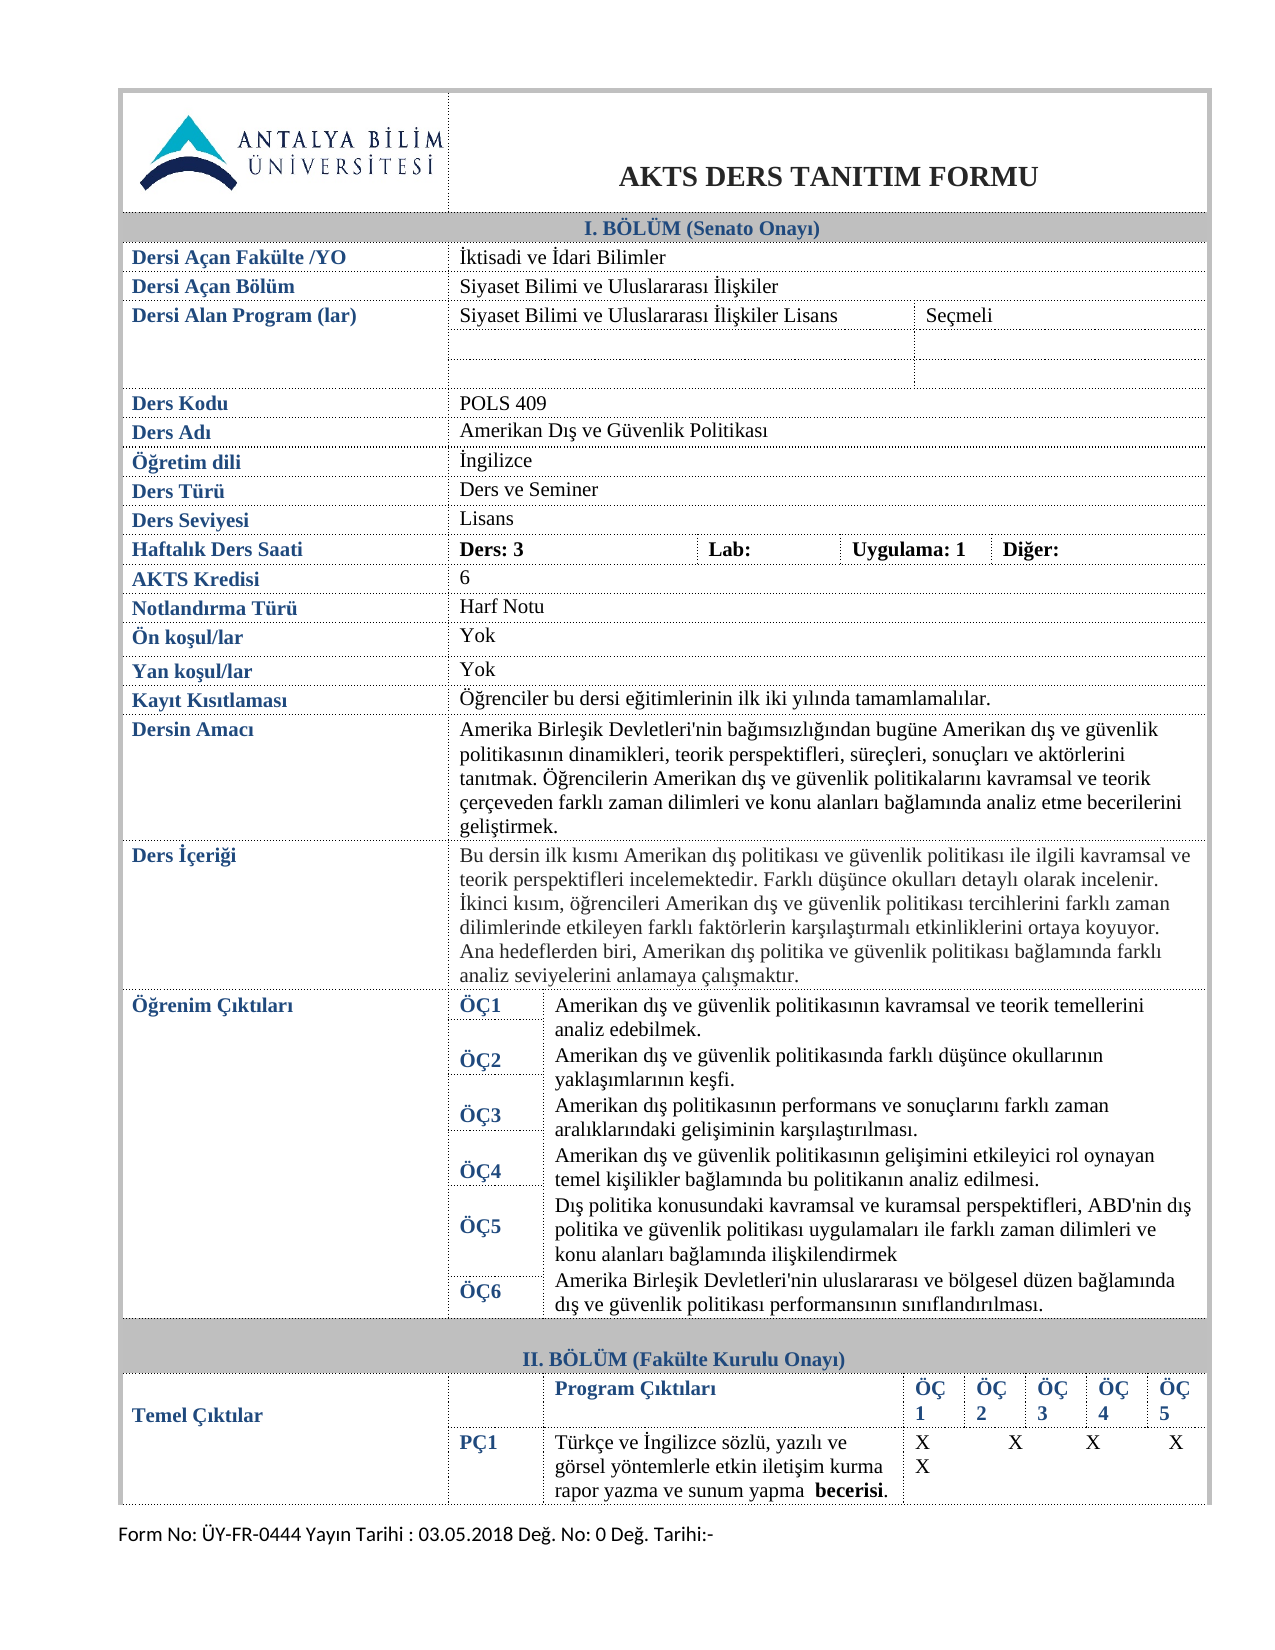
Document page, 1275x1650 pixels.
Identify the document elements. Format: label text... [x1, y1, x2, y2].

table_cell I. BÖLÜM (Senato Onayı) [123, 212, 1207, 242]
table_cell Ders Seviyesi [123, 505, 448, 534]
table_cell ÖÇ1 [904, 1373, 965, 1427]
table_cell Amerikan dış ve güvenlik politikasının kavramsal ve teorik temellerini analiz edebilmek. Amerikan dış ve güvenlik politikasında farklı düşünce okullarının yaklaşımlarının keşfi. Amerikan dış politikasının performans ve sonuçlarını farklı zaman aralıklarındaki gelişiminin karşılaştırılması. Amerikan dış ve güvenlik politikasının gelişimini etkileyici rol oynayan temel kişilikler bağlamında bu politikanın analiz edilmesi. Dış politika konusundaki kavramsal ve kuramsal perspektifleri, ABD'nin dış politika ve güvenlik politikası uygulamaları ile farklı zaman dilimleri ve konu alanları bağlamında ilişkilendirmek Amerika Birleşik Devletleri'nin uluslararası ve bölgesel düzen bağlamında dış ve güvenlik politikası performansının sınıflandırılması. [543, 989, 1207, 1318]
table_cell Öğretim dili [123, 446, 448, 476]
table_cell ÖÇ5 [448, 1185, 543, 1276]
table_cell Türkçe ve İngilizce sözlü, yazılı ve görsel yöntemlerle etkin iletişim kurma rapor yazma ve sunum yapma becerisi. [543, 1427, 903, 1504]
table_cell PÇ1 [448, 1427, 543, 1504]
table_cell ÖÇ2 [965, 1373, 1026, 1427]
table_cell Ders Türü [123, 476, 448, 505]
table_cell Dersi Açan Fakülte /YO [123, 242, 448, 271]
table_cell ÖÇ4 [448, 1130, 543, 1185]
table_cell Ders ve Seminer [448, 476, 1207, 505]
table_cell AKTS Kredisi [123, 564, 448, 593]
table_cell Program Çıktıları [543, 1373, 903, 1427]
table_cell [448, 1373, 543, 1427]
table_cell [914, 359, 1207, 388]
table_cell ÖÇ1 [448, 989, 543, 1019]
table_cell Yok [448, 622, 1207, 656]
picture [131, 94, 448, 211]
table_cell [448, 329, 914, 359]
table_cell [448, 359, 914, 388]
table_cell Lab: [697, 534, 841, 563]
table_cell Dersi Alan Program (lar) [123, 300, 448, 388]
table_cell ÖÇ2 [448, 1019, 543, 1074]
table_cell Ön koşul/lar [123, 622, 448, 656]
table_cell Siyaset Bilimi ve Uluslararası İlişkiler Lisans [448, 300, 914, 329]
table_cell Kayıt Kısıtlaması [123, 685, 448, 714]
table_cell Temel Çıktılar [123, 1373, 448, 1504]
table_cell 6 [448, 564, 1207, 593]
table_cell Öğrenim Çıktıları [123, 989, 448, 1318]
table_cell ÖÇ3 [448, 1074, 543, 1129]
table_cell Seçmeli [914, 300, 1207, 329]
table_cell ÖÇ6 [448, 1276, 543, 1318]
table_cell II. BÖLÜM (Fakülte Kurulu Onayı) [123, 1318, 1207, 1373]
table_cell Ders Adı [123, 417, 448, 446]
table_cell Harf Notu [448, 593, 1207, 622]
table_cell İktisadi ve İdari Bilimler [448, 242, 1207, 271]
table_header AKTS DERS TANITIM FORMU [448, 93, 1207, 212]
table_cell Haftalık Ders Saati [123, 534, 448, 563]
table_cell Amerikan Dış ve Güvenlik Politikası [448, 417, 1207, 446]
table_cell POLS 409 [448, 388, 1207, 417]
table_cell Yan koşul/lar [123, 656, 448, 685]
table_cell ÖÇ5 [1148, 1373, 1207, 1427]
table_cell Diğer: [991, 534, 1207, 563]
table_cell Dersin Amacı [123, 714, 448, 840]
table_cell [904, 1427, 1207, 1504]
table_cell Bu dersin ilk kısmı Amerikan dış politikası ve güvenlik politikası ile ilgili kavramsal ve teorik perspektifleri incelemektedir. Farklı düşünce okulları detaylı olarak incelenir. İkinci kısım, öğrencileri Amerikan dış ve güvenlik politikası tercihlerini farklı zaman dilimlerinde etkileyen farklı faktörlerin karşılaştırmalı etkinliklerini ortaya koyuyor. Ana hedeflerden biri, Amerikan dış politika ve güvenlik politikası bağlamında farklı analiz seviyelerini anlamaya çalışmaktır. [448, 840, 1207, 989]
table_cell [914, 329, 1207, 359]
table_cell Notlandırma Türü [123, 593, 448, 622]
table_header [123, 93, 448, 212]
table_cell Amerika Birleşik Devletleri'nin bağımsızlığından bugüne Amerikan dış ve güvenlik politikasının dinamikleri, teorik perspektifleri, süreçleri, sonuçları ve aktörlerini tanıtmak. Öğrencilerin Amerikan dış ve güvenlik politikalarını kavramsal ve teorik çerçeveden farklı zaman dilimleri ve konu alanları bağlamında analiz etme becerilerini geliştirmek. [448, 714, 1207, 840]
table_cell Ders İçeriği [123, 840, 448, 989]
table_cell Dersi Açan Bölüm [123, 271, 448, 300]
table_cell Uygulama: 1 [841, 534, 991, 563]
table_cell Öğrenciler bu dersi eğitimlerinin ilk iki yılında tamamlamalılar. [448, 685, 1207, 714]
table_cell Ders Kodu [123, 388, 448, 417]
table_cell ÖÇ3 [1026, 1373, 1087, 1427]
table_cell Yok [448, 656, 1207, 685]
table_cell Lisans [448, 505, 1207, 534]
table_cell ÖÇ4 [1087, 1373, 1148, 1427]
table_cell Siyaset Bilimi ve Uluslararası İlişkiler [448, 271, 1207, 300]
table_cell İngilizce [448, 446, 1207, 476]
table_cell Ders: 3 [448, 534, 697, 563]
